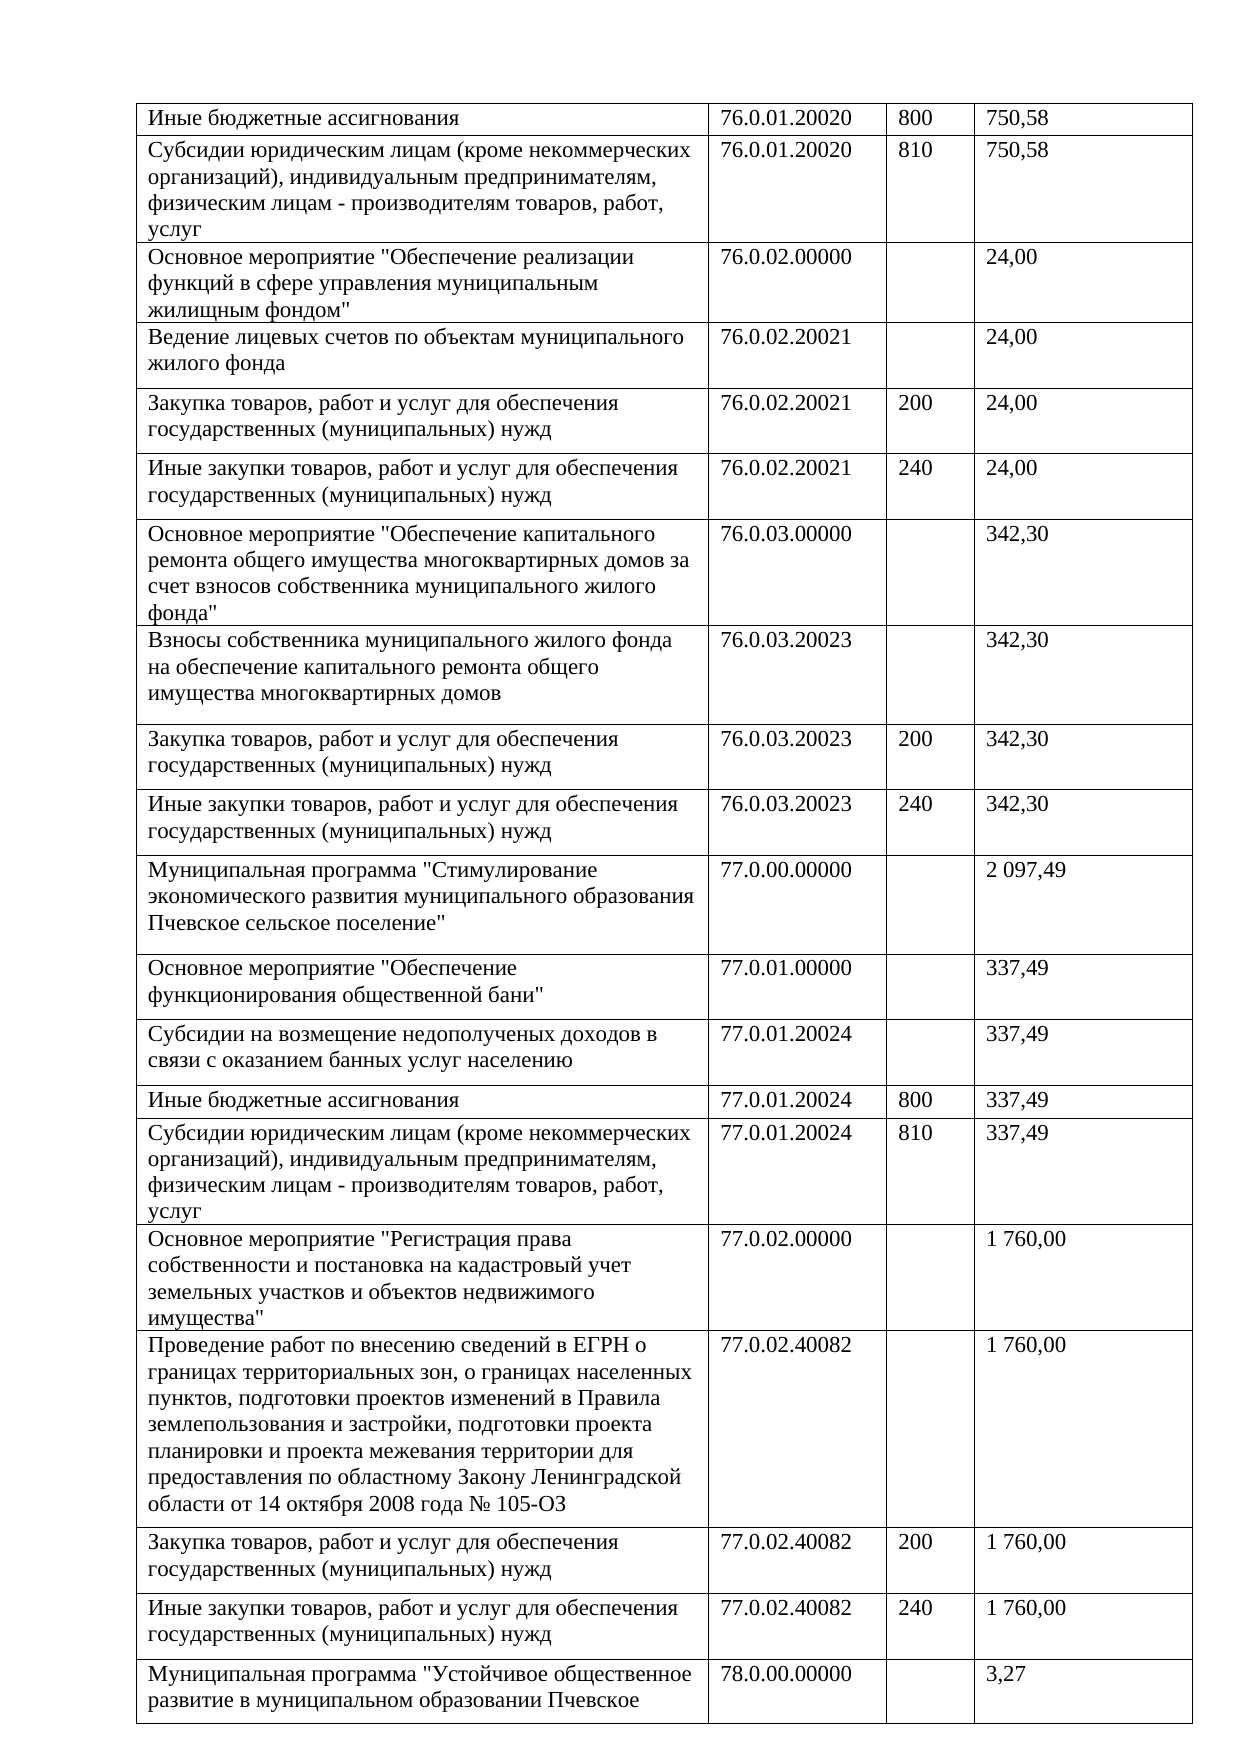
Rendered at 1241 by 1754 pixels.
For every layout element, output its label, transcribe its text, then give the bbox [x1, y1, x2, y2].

table_cell Закупка товаров, работ и услуг для обеспечения государственных (муниципальных) нужд [137, 725, 708, 789]
table_cell [887, 520, 974, 625]
table_cell Субсидии юридическим лицам (кроме некоммерческих организаций), индивидуальным предпринимателям, физическим лицам - производителям товаров, работ, услуг [137, 1119, 708, 1224]
table_cell 342,30 [975, 725, 1192, 789]
table_cell 800 [887, 1086, 974, 1117]
table_cell 1 760,00 [975, 1331, 1192, 1527]
table_cell Иные закупки товаров, работ и услуг для обеспечения государственных (муниципальных) нужд [137, 790, 708, 855]
table_cell 337,49 [975, 955, 1192, 1019]
table_cell 77.0.02.40082 [709, 1594, 886, 1658]
table_cell 77.0.01.20024 [709, 1020, 886, 1085]
table_cell 24,00 [975, 389, 1192, 453]
table_cell Субсидии юридическим лицам (кроме некоммерческих организаций), индивидуальным предпринимателям, физическим лицам - производителям товаров, работ, услуг [137, 136, 708, 242]
table_cell 76.0.03.20023 [709, 626, 886, 724]
table_cell 750,58 [975, 136, 1192, 242]
table_cell 1 760,00 [975, 1528, 1192, 1593]
table_cell Закупка товаров, работ и услуг для обеспечения государственных (муниципальных) нужд [137, 1528, 708, 1593]
table_cell 77.0.01.00000 [709, 955, 886, 1019]
table_cell [887, 243, 974, 322]
table_cell 200 [887, 1528, 974, 1593]
table_cell 337,49 [975, 1119, 1192, 1224]
table_cell 240 [887, 790, 974, 855]
table_cell 76.0.02.20021 [709, 454, 886, 519]
table_cell Иные бюджетные ассигнования [137, 1086, 708, 1117]
table_cell 810 [887, 136, 974, 242]
table_cell 3,27 [975, 1660, 1192, 1723]
table_cell 2 097,49 [975, 856, 1192, 953]
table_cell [137, 1660, 708, 1723]
table_cell 77.0.02.00000 [709, 1225, 886, 1330]
table_cell Иные закупки товаров, работ и услуг для обеспечения государственных (муниципальных) нужд [137, 1594, 708, 1658]
table_cell Взносы собственника муниципального жилого фонда на обеспечение капитального ремонта общего имущества многоквартирных домов [137, 626, 708, 724]
table_cell Субсидии на возмещение недополученых доходов в связи с оказанием банных услуг населению [137, 1020, 708, 1085]
table_cell 77.0.02.40082 [709, 1331, 886, 1527]
table_cell [887, 1331, 974, 1527]
table_cell 342,30 [975, 790, 1192, 855]
table_cell 76.0.03.00000 [709, 520, 886, 625]
table_cell 76.0.02.20021 [709, 323, 886, 388]
table_cell 750,58 [975, 104, 1192, 135]
table_cell 200 [887, 725, 974, 789]
table_cell 1 760,00 [975, 1594, 1192, 1658]
table_cell Иные закупки товаров, работ и услуг для обеспечения государственных (муниципальных) нужд [137, 454, 708, 519]
table_cell 77.0.01.20024 [709, 1086, 886, 1117]
table_cell Основное мероприятие "Обеспечение реализации функций в сфере управления муниципальным жилищным фондом" [137, 243, 708, 322]
table_cell 240 [887, 1594, 974, 1658]
table_cell Муниципальная программа "Стимулирование экономического развития муниципального образования Пчевское сельское поселение" [137, 856, 708, 953]
table_cell Ведение лицевых счетов по объектам муниципального жилого фонда [137, 323, 708, 388]
table_cell 810 [887, 1119, 974, 1224]
table_cell 800 [887, 104, 974, 135]
table_cell 24,00 [975, 243, 1192, 322]
table_cell [887, 626, 974, 724]
table_cell 77.0.00.00000 [709, 856, 886, 953]
table_cell [887, 1660, 974, 1723]
table_cell 240 [887, 454, 974, 519]
table_cell 76.0.02.00000 [709, 243, 886, 322]
table_cell Основное мероприятие "Обеспечение функционирования общественной бани" [137, 955, 708, 1019]
table_cell [887, 1225, 974, 1330]
table_cell [887, 955, 974, 1019]
table_cell Иные бюджетные ассигнования [137, 104, 708, 135]
table_cell 77.0.01.20024 [709, 1119, 886, 1224]
table_cell 1 760,00 [975, 1225, 1192, 1330]
table_cell 342,30 [975, 626, 1192, 724]
table_cell Проведение работ по внесению сведений в ЕГРН о границах территориальных зон, о границах населенных пунктов, подготовки проектов изменений в Правила землепользования и застройки, подготовки проекта планировки и проекта межевания территории для предоставления по областному Закону Ленинградской области от 14 октября 2008 года № 105-ОЗ [137, 1331, 708, 1527]
table_cell Основное мероприятие "Обеспечение капитального ремонта общего имущества многоквартирных домов за счет взносов собственника муниципального жилого фонда" [137, 520, 708, 625]
table_cell 76.0.03.20023 [709, 790, 886, 855]
table_cell [887, 1020, 974, 1085]
table_cell Закупка товаров, работ и услуг для обеспечения государственных (муниципальных) нужд [137, 389, 708, 453]
table_cell 24,00 [975, 454, 1192, 519]
table_cell 77.0.02.40082 [709, 1528, 886, 1593]
table_cell 24,00 [975, 323, 1192, 388]
table_cell 76.0.01.20020 [709, 104, 886, 135]
table_cell [887, 323, 974, 388]
table_cell [887, 856, 974, 953]
table_cell 76.0.03.20023 [709, 725, 886, 789]
table_cell 337,49 [975, 1020, 1192, 1085]
table_cell 342,30 [975, 520, 1192, 625]
table_cell 76.0.01.20020 [709, 136, 886, 242]
table_cell 200 [887, 389, 974, 453]
table_cell Основное мероприятие "Регистрация права собственности и постановка на кадастровый учет земельных участков и объектов недвижимого имущества" [137, 1225, 708, 1330]
table_cell 78.0.00.00000 [709, 1660, 886, 1723]
table_cell 337,49 [975, 1086, 1192, 1117]
table_cell 76.0.02.20021 [709, 389, 886, 453]
